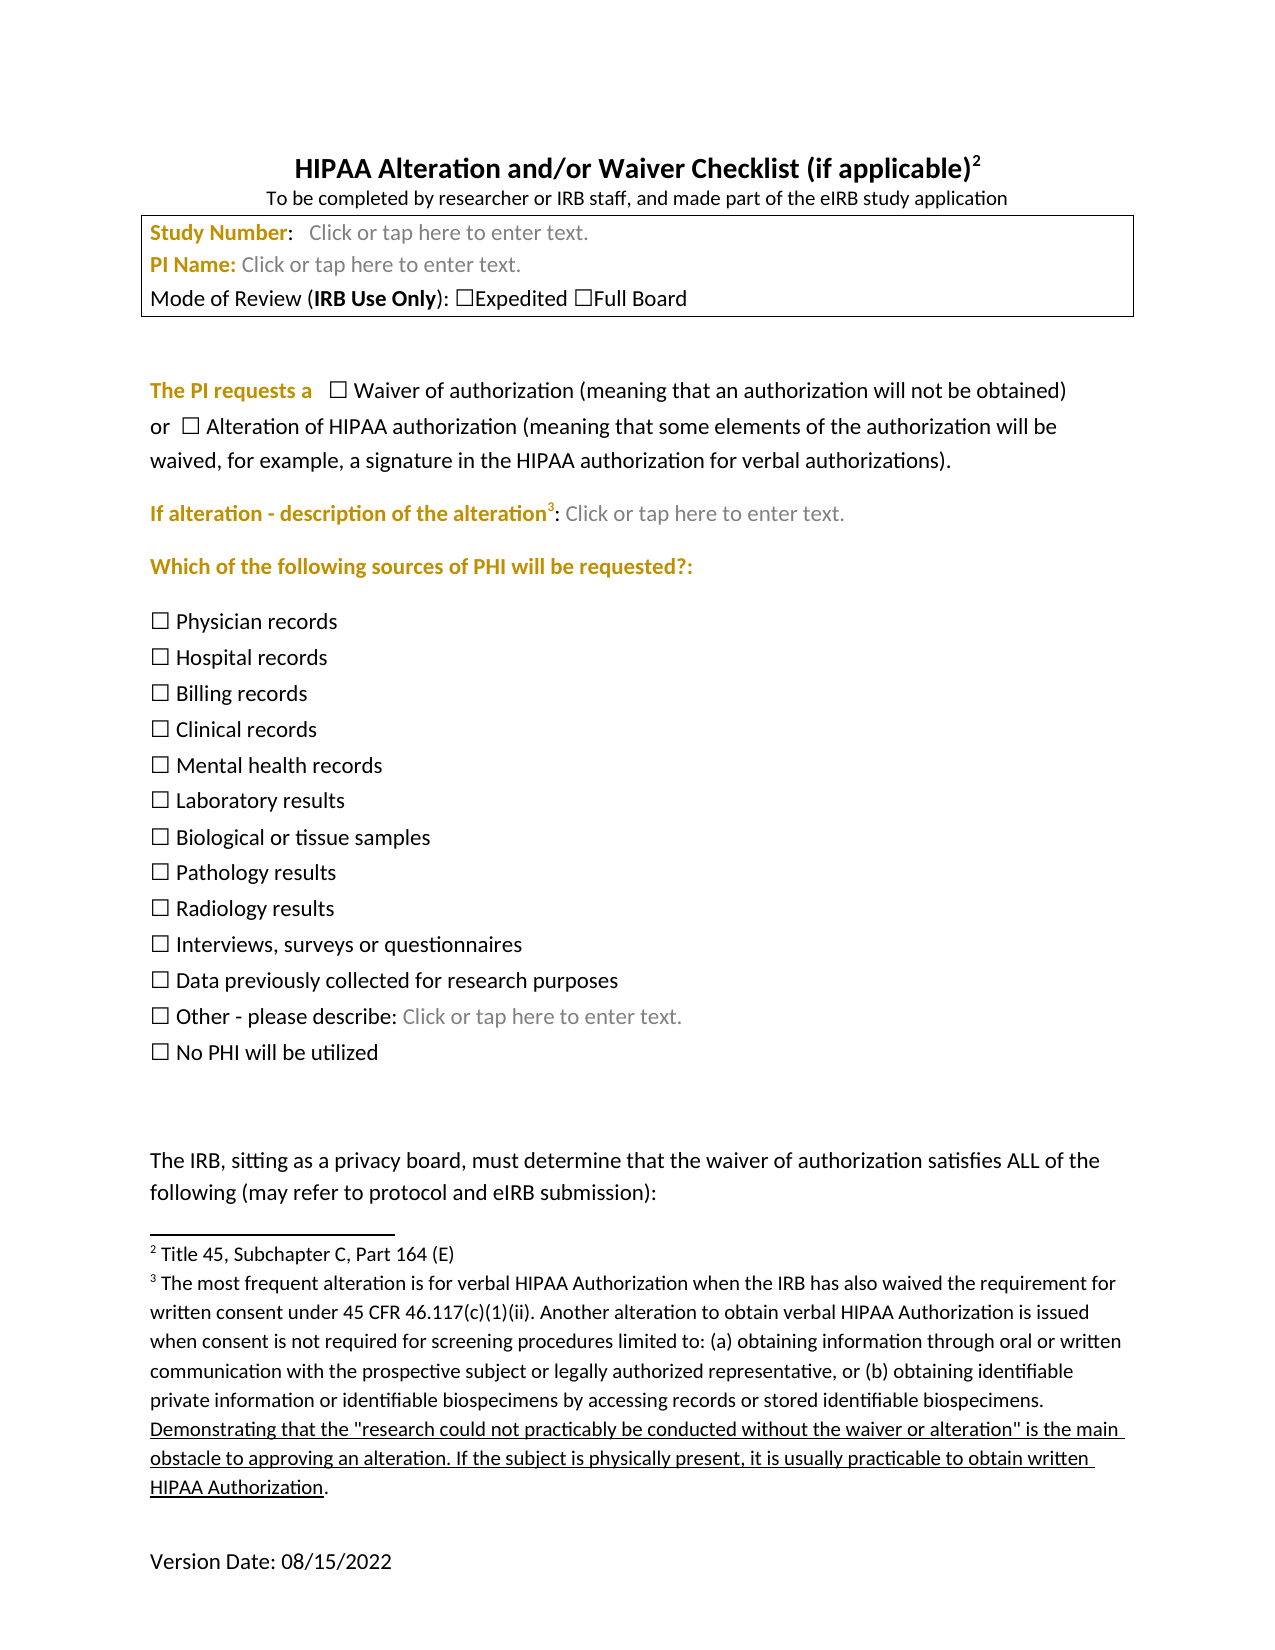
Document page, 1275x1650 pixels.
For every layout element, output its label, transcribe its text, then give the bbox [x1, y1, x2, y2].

text HIPAA Alteration and/or Waiver Checklist (if applicable) [150, 150, 1125, 186]
text Laboratory results [150, 784, 1125, 816]
text PI Name: [142, 247, 1133, 278]
text No PHI will be utilized [150, 1036, 1125, 1067]
text The IRB, sitting as a privacy board, must determine that the waiver of authorization satisfies ALL of the following (may refer to protocol and eIRB submission): [150, 1146, 1125, 1206]
text Radiology results [150, 892, 1125, 923]
text Biological or tissue samples [150, 820, 1125, 852]
text Data previously collected for research purposes [150, 964, 1125, 995]
text Interviews, surveys or questionnaires [150, 928, 1125, 959]
text or Alteration of HIPAA authorization (meaning that some elements of the authorization will be waived, for example, a signature in the HIPAA authorization for verbal authorizations). [150, 410, 1125, 474]
text Mode of Review (IRB Use Only): Expedited Full Board [142, 279, 1133, 316]
text If alteration - description of the alteration: [150, 499, 1125, 527]
text Pathology results [150, 856, 1125, 888]
text Which of the following sources of PHI will be requested?: [150, 552, 1125, 580]
text Clinical records [150, 713, 1125, 744]
text To be completed by researcher or IRB staff, and made part of the eIRB study application [150, 186, 1125, 211]
text The PI requests a Waiver of authorization (meaning that an authorization will not be obtained) [150, 374, 1125, 406]
text Study Number: [142, 216, 1133, 246]
text Hospital records [150, 641, 1125, 672]
text Mental health records [150, 748, 1125, 780]
text Billing records [150, 677, 1125, 708]
text Physician records [150, 605, 1125, 636]
text Other - please describe: [150, 1000, 1125, 1031]
